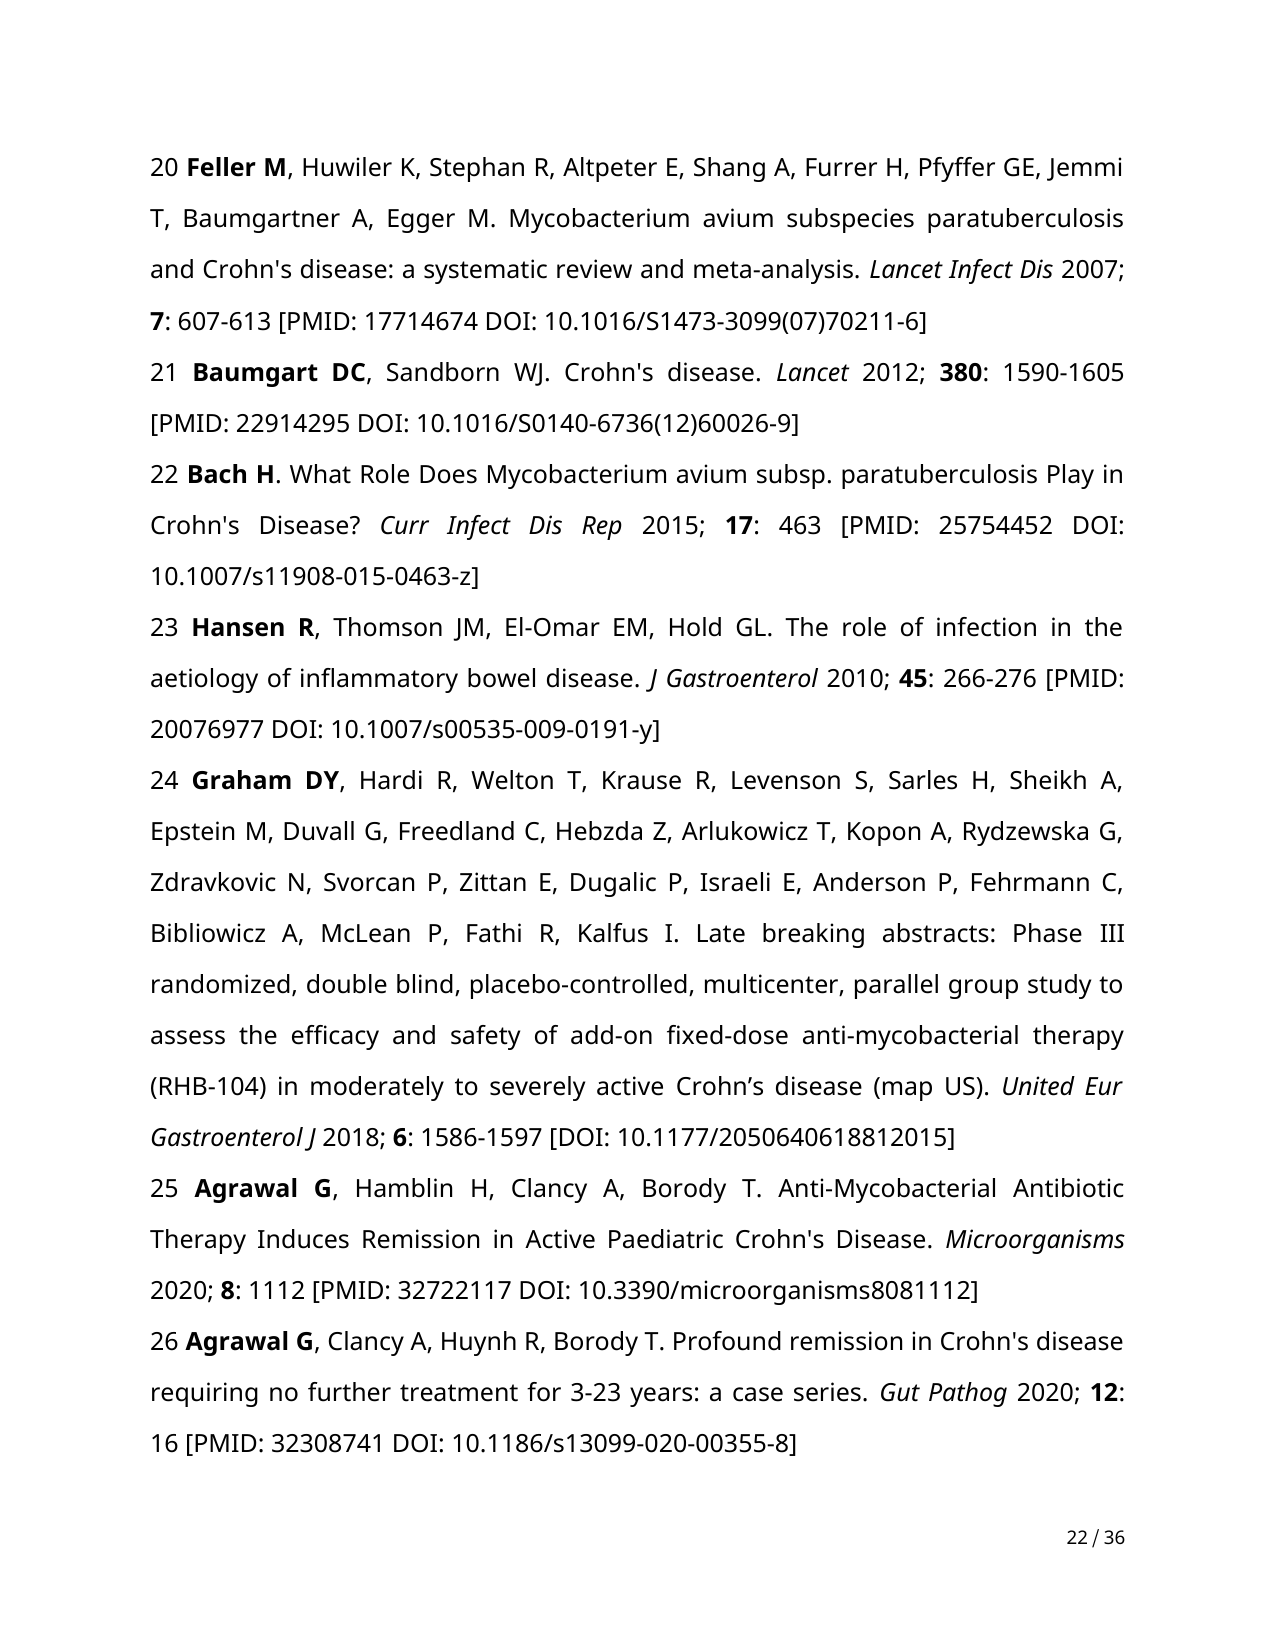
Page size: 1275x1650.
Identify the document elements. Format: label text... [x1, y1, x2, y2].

text 25 Agrawal G, Hamblin H, Clancy A, Borody T. Anti-Mycobacterial Antibiotic Therapy Induces Remission in Active Paediatric Crohn's Disease. Microorganisms 2020; 8: 1112 [PMID: 32722117 DOI: 10.3390/microorganisms8081112] [150, 1171, 1125, 1307]
text 20 Feller M, Huwiler K, Stephan R, Altpeter E, Shang A, Furrer H, Pfyffer GE, Jemmi T, Baumgartner A, Egger M. Mycobacterium avium subspecies paratuberculosis and Crohn's disease: a systematic review and meta-analysis. Lancet Infect Dis 2007; 7: 607-613 [PMID: 17714674 DOI: 10.1016/S1473-3099(07)70211-6] [150, 150, 1125, 337]
text 23 Hansen R, Thomson JM, El-Omar EM, Hold GL. The role of infection in the aetiology of inflammatory bowel disease. J Gastroenterol 2010; 45: 266-276 [PMID: 20076977 DOI: 10.1007/s00535-009-0191-y] [150, 609, 1125, 746]
text 21 Baumgart DC, Sandborn WJ. Crohn's disease. Lancet 2012; 380: 1590-1605 [PMID: 22914295 DOI: 10.1016/S0140-6736(12)60026-9] [150, 354, 1125, 439]
text 24 Graham DY, Hardi R, Welton T, Krause R, Levenson S, Sarles H, Sheikh A, Epstein M, Duvall G, Freedland C, Hebzda Z, Arlukowicz T, Kopon A, Rydzewska G, Zdravkovic N, Svorcan P, Zittan E, Dugalic P, Israeli E, Anderson P, Fehrmann C, Bibliowicz A, McLean P, Fathi R, Kalfus I. Late breaking abstracts: Phase iii randomized, double blind, placebo-controlled, multicenter, parallel group study to assess the efficacy and safety of add-on fixed-dose anti-mycobacterial therapy (rhb-104) in moderately to severely active crohn’s disease (map US). United Eur Gastroenterol J 2018; 6: 1586-1597 [DOI: 10.1177/2050640618812015] [150, 762, 1125, 1154]
text 26 Agrawal G, Clancy A, Huynh R, Borody T. Profound remission in Crohn's disease requiring no further treatment for 3-23 years: a case series. Gut Pathog 2020; 12: 16 [PMID: 32308741 DOI: 10.1186/s13099-020-00355-8] [150, 1324, 1125, 1460]
text 22 Bach H. What Role Does Mycobacterium avium subsp. paratuberculosis Play in Crohn's Disease? Curr Infect Dis Rep 2015; 17: 463 [PMID: 25754452 DOI: 10.1007/s11908-015-0463-z] [150, 456, 1125, 592]
